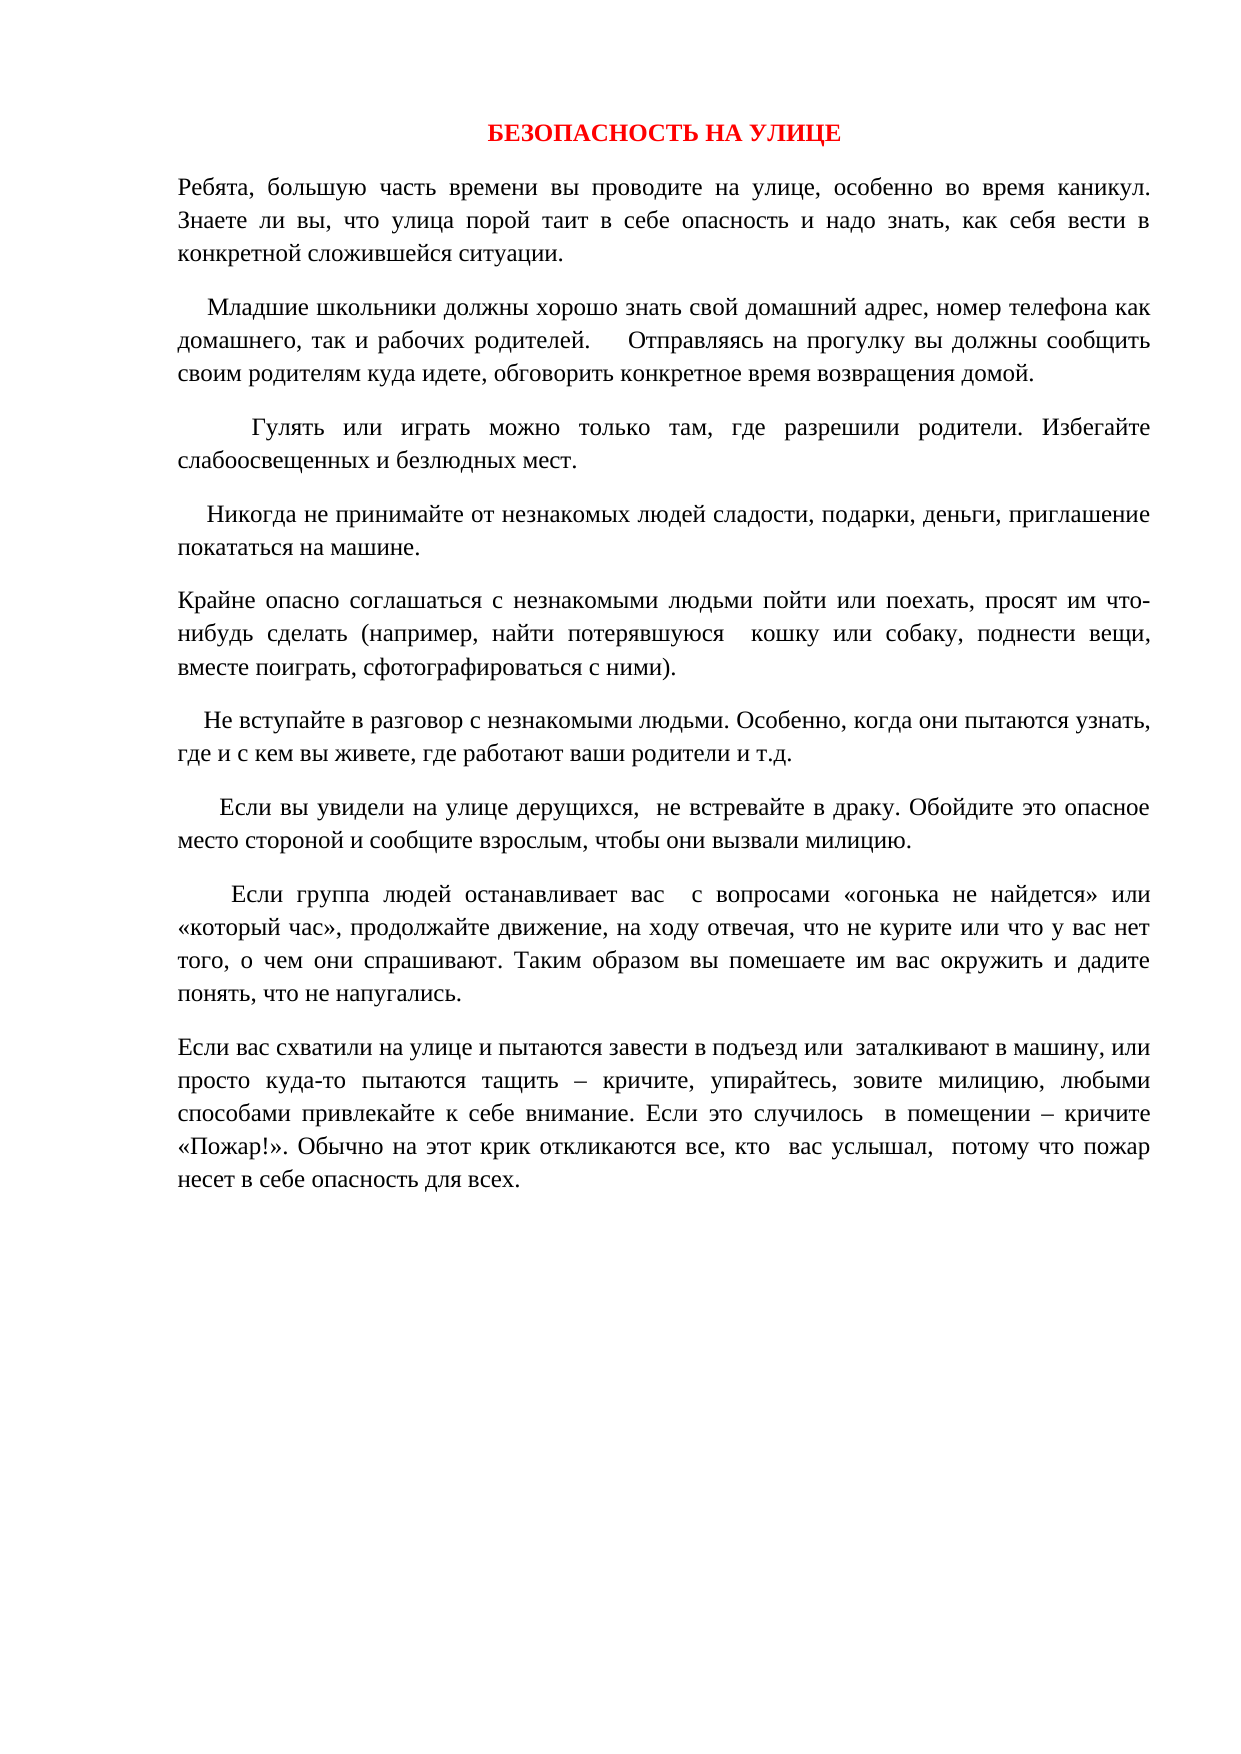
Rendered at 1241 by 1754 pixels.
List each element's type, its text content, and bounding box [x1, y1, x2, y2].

text Если вы увидели на улице дерущихся, не встревайте в драку. Обойдите это опасное место стороной и сообщите взрослым, чтобы они вызвали милицию. [177, 792, 1152, 854]
text Ребята, большую часть времени вы проводите на улице, особенно во время каникул. Знаете ли вы, что улица порой таит в себе опасность и надо знать, как себя вести в конкретной сложившейся ситуации. [177, 172, 1152, 267]
text Если вас схватили на улице и пытаются завести в подъезд или заталкивают в машину, или просто куда-то пытаются тащить – кричите, упирайтесь, зовите милицию, любыми способами привлекайте к себе внимание. Если это случилось в помещении – кричите «Пожар!». Обычно на этот крик откликаются все, кто вас услышал, потому что пожар несет в себе опасность для всех. [177, 1032, 1152, 1193]
text БЕЗОПАСНОСТЬ НА УЛИЦЕ [177, 118, 1152, 147]
text Не вступайте в разговор с незнакомыми людьми. Особенно, когда они пытаются узнать, где и с кем вы живете, где работают ваши родители и т.д. [177, 705, 1152, 767]
text Крайне опасно соглашаться с незнакомыми людьми пойти или поехать, просят им что-нибудь сделать (например, найти потерявшуюся кошку или собаку, поднести вещи, вместе поиграть, сфотографироваться с ними). [177, 586, 1152, 680]
text Младшие школьники должны хорошо знать свой домашний адрес, номер телефона как домашнего, так и рабочих родителей. Отправляясь на прогулку вы должны сообщить своим родителям куда идете, обговорить конкретное время возвращения домой. [177, 292, 1152, 387]
text Никогда не принимайте от незнакомых людей сладости, подарки, деньги, приглашение покататься на машине. [177, 499, 1152, 560]
text Гулять или играть можно только там, где разрешили родители. Избегайте слабоосвещенных и безлюдных мест. [177, 412, 1152, 473]
text Если группа людей останавливает вас с вопросами «огонька не найдется» или «который час», продолжайте движение, на ходу отвечая, что не курите или что у вас нет того, о чем они спрашивают. Таким образом вы помешаете им вас окружить и дадите понять, что не напугались. [177, 879, 1152, 1007]
